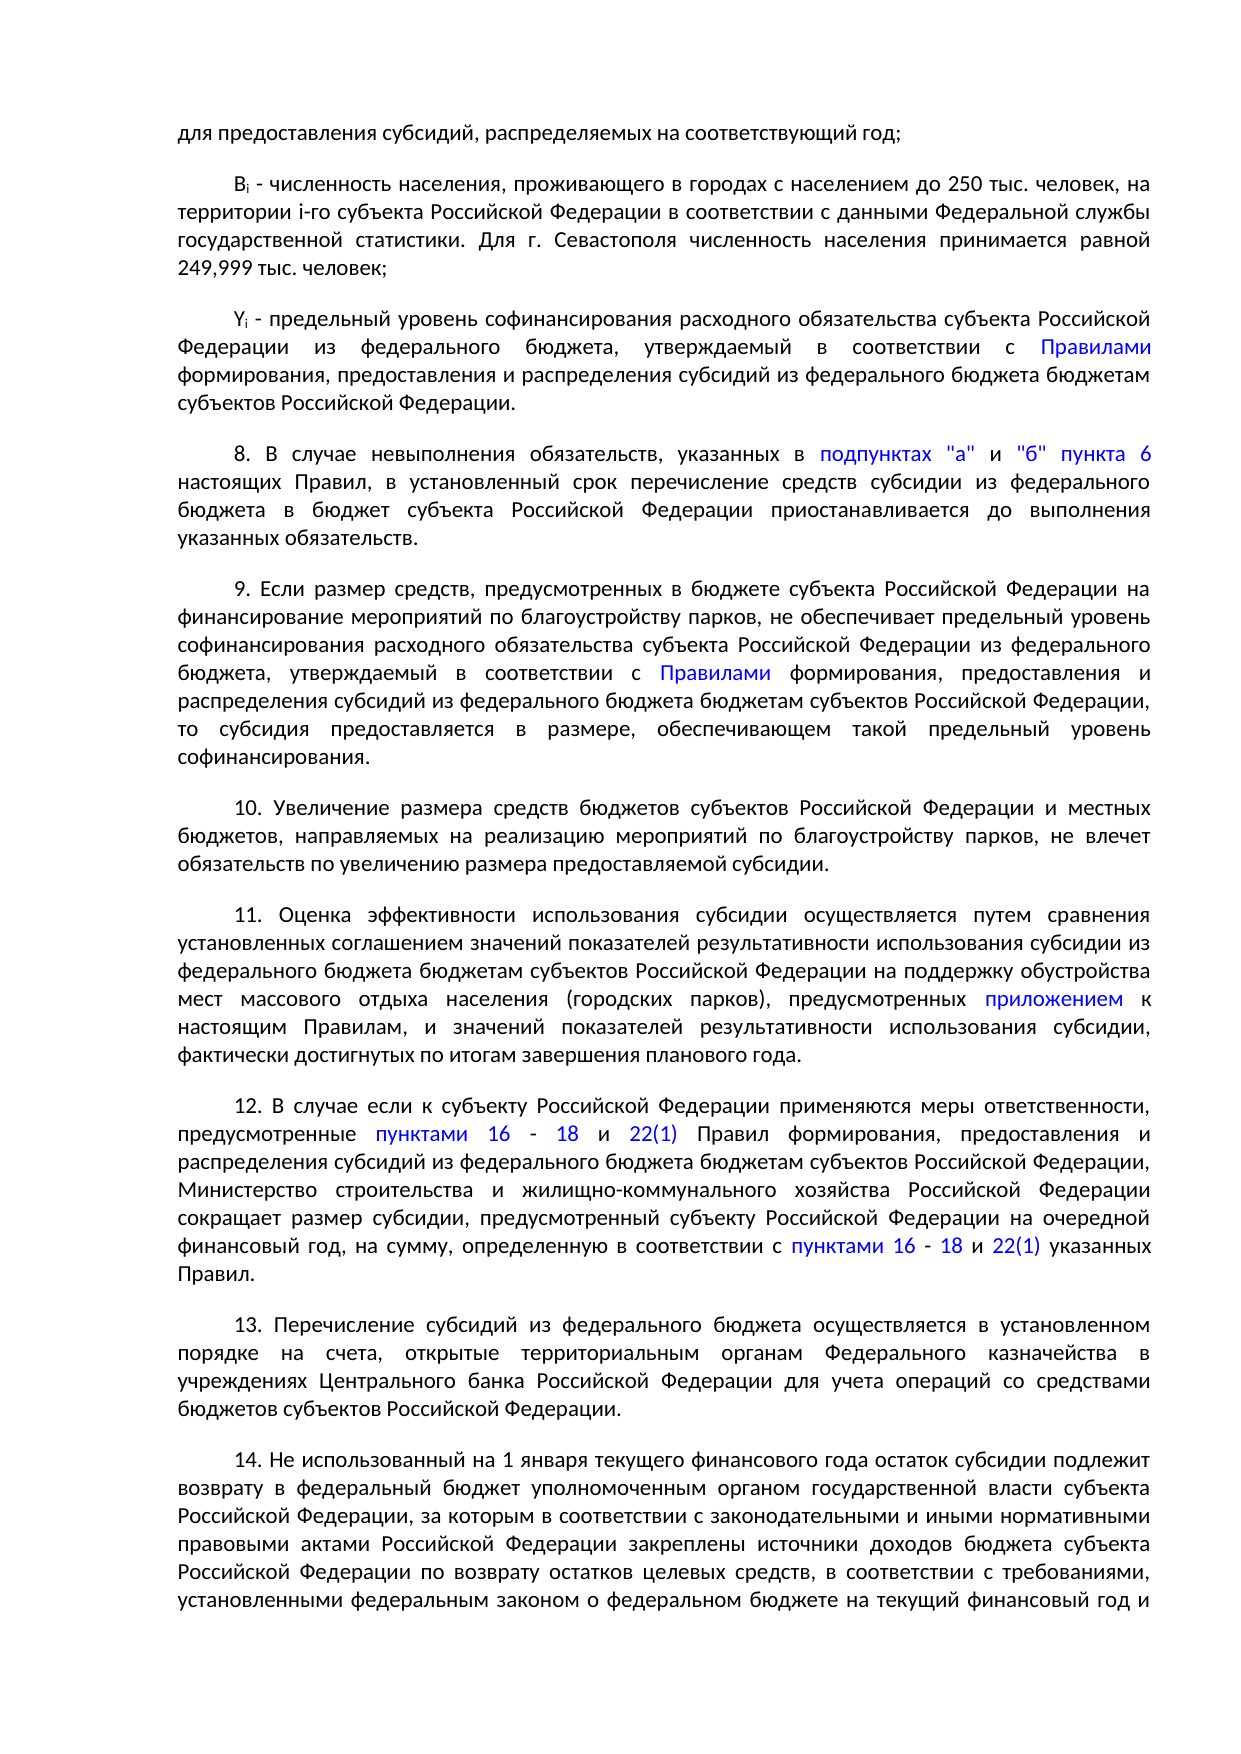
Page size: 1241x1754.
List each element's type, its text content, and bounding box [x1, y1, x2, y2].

text 11. Оценка эффективности использования субсидии осуществляется путем сравнения установленных соглашением значений показателей результативности использования субсидии из федерального бюджета бюджетам субъектов Российской Федерации на поддержку обустройства мест массового отдыха населения (городских парков), предусмотренных приложением к настоящим Правилам, и значений показателей результативности использования субсидии, фактически достигнутых по итогам завершения планового года. [177, 900, 1152, 1068]
text 10. Увеличение размера средств бюджетов субъектов Российской Федерации и местных бюджетов, направляемых на реализацию мероприятий по благоустройству парков, не влечет обязательств по увеличению размера предоставляемой субсидии. [177, 793, 1152, 877]
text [177, 118, 1152, 146]
text Yi - предельный уровень софинансирования расходного обязательства субъекта Российской Федерации из федерального бюджета, утверждаемый в соответствии с Правилами формирования, предоставления и распределения субсидий из федерального бюджета бюджетам субъектов Российской Федерации. [177, 304, 1152, 416]
text 8. В случае невыполнения обязательств, указанных в подпунктах "а" и "б" пункта 6 настоящих Правил, в установленный срок перечисление средств субсидии из федерального бюджета в бюджет субъекта Российской Федерации приостанавливается до выполнения указанных обязательств. [177, 439, 1152, 551]
text 12. В случае если к субъекту Российской Федерации применяются меры ответственности, предусмотренные пунктами 16 - 18 и 22(1) Правил формирования, предоставления и распределения субсидий из федерального бюджета бюджетам субъектов Российской Федерации, Министерство строительства и жилищно-коммунального хозяйства Российской Федерации сокращает размер субсидии, предусмотренный субъекту Российской Федерации на очередной финансовый год, на сумму, определенную в соответствии с пунктами 16 - 18 и 22(1) указанных Правил. [177, 1091, 1152, 1287]
text 9. Если размер средств, предусмотренных в бюджете субъекта Российской Федерации на финансирование мероприятий по благоустройству парков, не обеспечивает предельный уровень софинансирования расходного обязательства субъекта Российской Федерации из федерального бюджета, утверждаемый в соответствии с Правилами формирования, предоставления и распределения субсидий из федерального бюджета бюджетам субъектов Российской Федерации, то субсидия предоставляется в размере, обеспечивающем такой предельный уровень софинансирования. [177, 574, 1152, 770]
text Bi - численность населения, проживающего в городах с населением до 250 тыс. человек, на территории i-го субъекта Российской Федерации в соответствии с данными Федеральной службы государственной статистики. Для г. Севастополя численность населения принимается равной 249,999 тыс. человек; [177, 169, 1152, 281]
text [177, 1445, 1152, 1613]
text 13. Перечисление субсидий из федерального бюджета осуществляется в установленном порядке на счета, открытые территориальным органам Федерального казначейства в учреждениях Центрального банка Российской Федерации для учета операций со средствами бюджетов субъектов Российской Федерации. [177, 1310, 1152, 1422]
